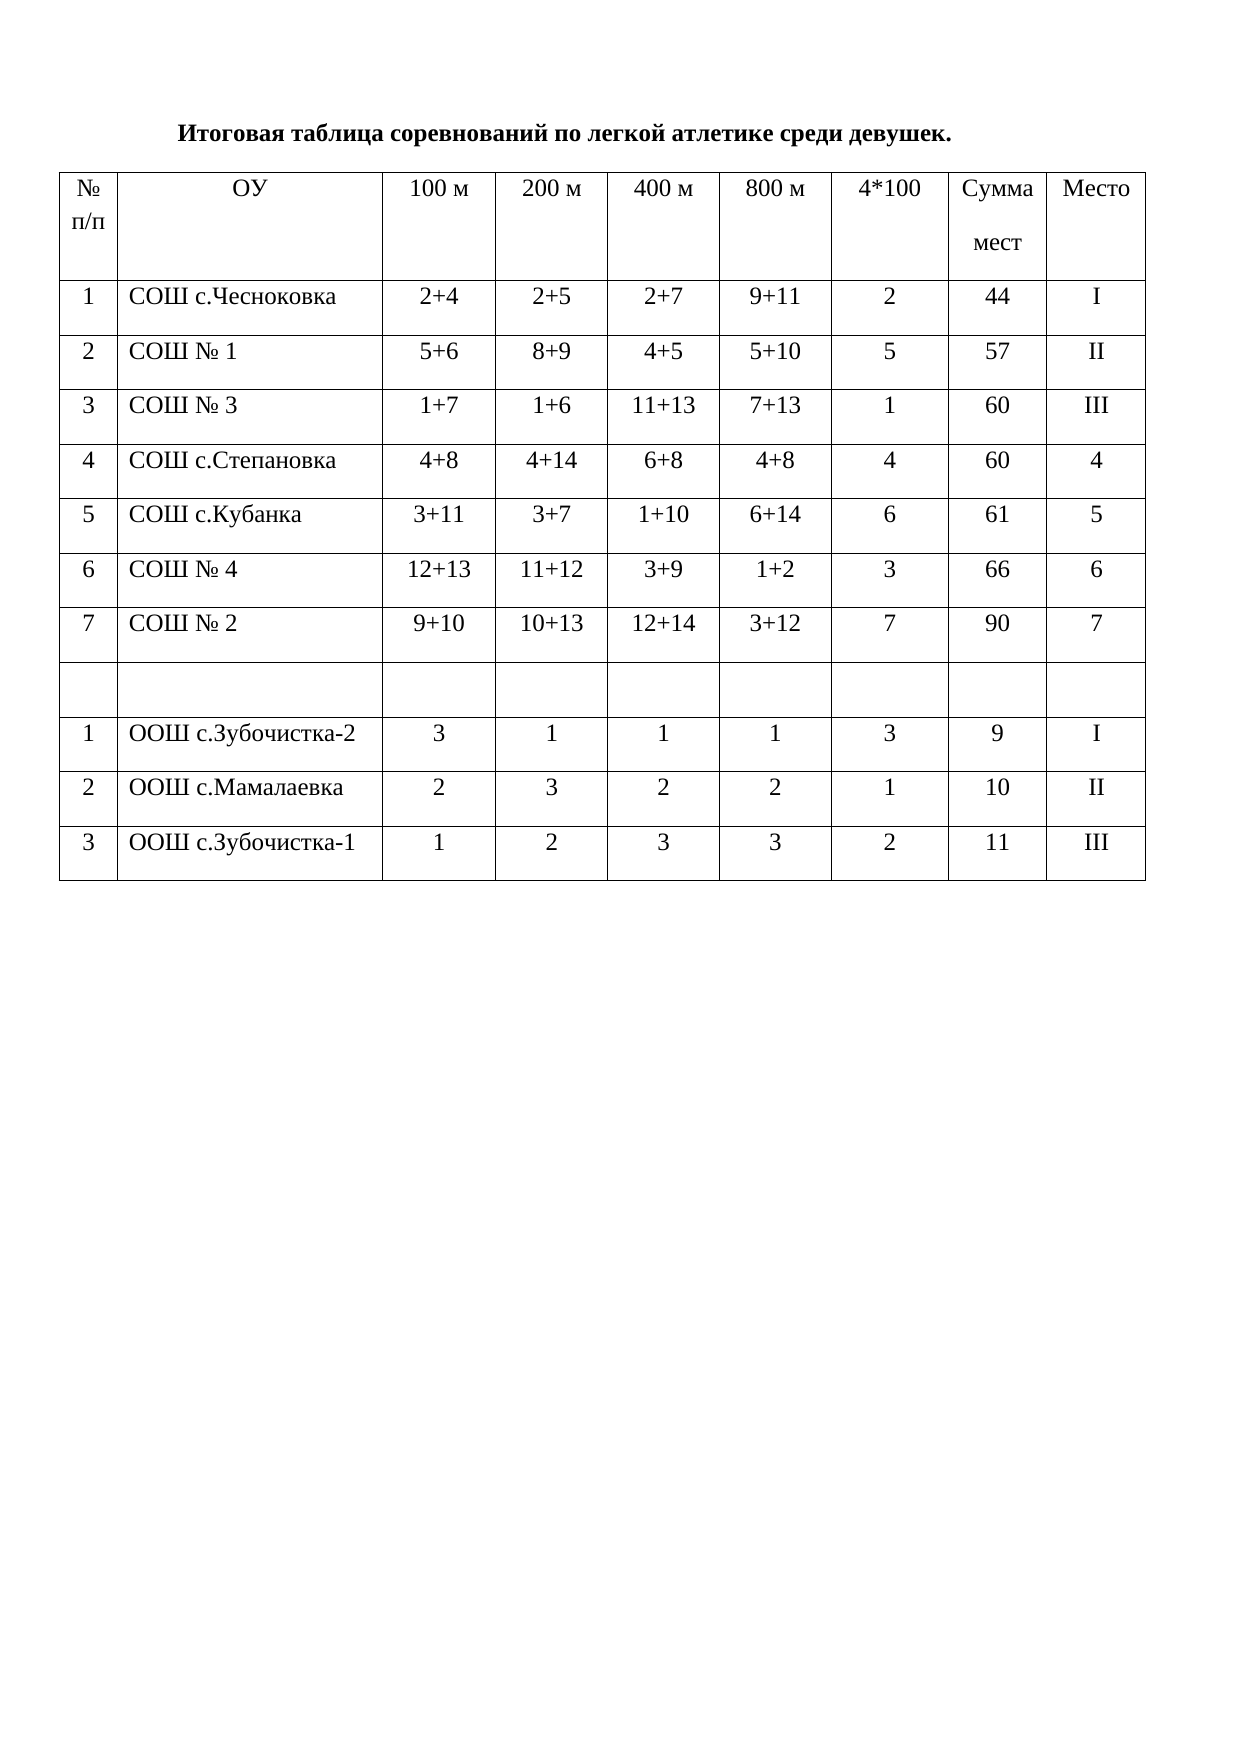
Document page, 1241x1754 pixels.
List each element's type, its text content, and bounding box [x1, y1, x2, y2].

table_cell СОШ с.Чесноковка [118, 281, 382, 335]
table_cell 8+9 [496, 336, 607, 389]
table_cell 60 [949, 390, 1046, 444]
table_cell 5 [1047, 499, 1145, 553]
table_cell 11 [949, 827, 1046, 880]
table_cell ООШ с.Зубочистка-1 [118, 827, 382, 880]
table_cell 7+13 [720, 390, 831, 444]
table_header 100 м [383, 173, 495, 280]
table_cell [118, 663, 382, 717]
table_cell [60, 663, 117, 717]
table_cell 10+13 [496, 608, 607, 662]
table_cell 6 [832, 499, 948, 553]
table_cell 1 [720, 718, 831, 771]
table_cell [949, 663, 1046, 717]
table_cell II [1047, 772, 1145, 826]
table_cell I [1047, 718, 1145, 771]
table_cell 1+2 [720, 554, 831, 607]
table_cell 11+13 [608, 390, 719, 444]
table_cell 66 [949, 554, 1046, 607]
table_cell III [1047, 827, 1145, 880]
table_cell 7 [832, 608, 948, 662]
table_cell ООШ с.Зубочистка-2 [118, 718, 382, 771]
table_cell 3 [832, 718, 948, 771]
table_cell 9 [949, 718, 1046, 771]
table_cell 3 [383, 718, 495, 771]
table_cell 5 [832, 336, 948, 389]
table_cell 5 [60, 499, 117, 553]
table_cell 1 [496, 718, 607, 771]
table_cell 1 [608, 718, 719, 771]
table_cell 2+4 [383, 281, 495, 335]
table_cell 11+12 [496, 554, 607, 607]
table_cell 3 [832, 554, 948, 607]
table_cell 4+8 [720, 445, 831, 498]
table_cell 9+10 [383, 608, 495, 662]
table_header 200 м [496, 173, 607, 280]
table_cell 6+14 [720, 499, 831, 553]
table_cell 1 [832, 772, 948, 826]
table_cell 3+12 [720, 608, 831, 662]
table_cell 2 [608, 772, 719, 826]
table_cell 4+14 [496, 445, 607, 498]
table_cell 1 [832, 390, 948, 444]
table_header Место [1047, 173, 1145, 280]
table_cell 57 [949, 336, 1046, 389]
table_cell 5+6 [383, 336, 495, 389]
table_cell 6 [1047, 554, 1145, 607]
table_header 400 м [608, 173, 719, 280]
table_cell 7 [60, 608, 117, 662]
table_cell 3 [60, 827, 117, 880]
table_cell СОШ с.Кубанка [118, 499, 382, 553]
table_cell 4 [1047, 445, 1145, 498]
table_cell СОШ с.Степановка [118, 445, 382, 498]
table_cell 3+9 [608, 554, 719, 607]
table_cell 4 [60, 445, 117, 498]
table_cell 5+10 [720, 336, 831, 389]
table_cell 60 [949, 445, 1046, 498]
table_cell СОШ № 4 [118, 554, 382, 607]
table_header Сумма мест [949, 173, 1046, 280]
table_cell ООШ с.Мамалаевка [118, 772, 382, 826]
table_cell 2 [383, 772, 495, 826]
table_cell 2 [832, 281, 948, 335]
table_cell I [1047, 281, 1145, 335]
table_cell 4+8 [383, 445, 495, 498]
table_cell СОШ № 2 [118, 608, 382, 662]
table_cell 44 [949, 281, 1046, 335]
table_cell 1 [60, 281, 117, 335]
table_header 4*100 [832, 173, 948, 280]
table_cell 1+6 [496, 390, 607, 444]
table_cell 90 [949, 608, 1046, 662]
table_cell 1+10 [608, 499, 719, 553]
table_cell 9+11 [720, 281, 831, 335]
table_header 800 м [720, 173, 831, 280]
table_cell 2 [496, 827, 607, 880]
table_cell 3 [720, 827, 831, 880]
table_header № п/п [60, 173, 117, 280]
table_cell 2 [720, 772, 831, 826]
table_cell 4 [832, 445, 948, 498]
table_cell 6+8 [608, 445, 719, 498]
table_cell [496, 663, 607, 717]
table_cell 3+7 [496, 499, 607, 553]
table_cell 6 [60, 554, 117, 607]
table_cell 1+7 [383, 390, 495, 444]
table_cell [720, 663, 831, 717]
text Итоговая таблица соревнований по легкой атлетике среди девушек. [177, 118, 1152, 147]
table_cell 3 [496, 772, 607, 826]
table_cell 3 [608, 827, 719, 880]
table_cell II [1047, 336, 1145, 389]
table_cell 1 [383, 827, 495, 880]
table_cell [608, 663, 719, 717]
table_cell 2 [60, 772, 117, 826]
table_cell 61 [949, 499, 1046, 553]
table_cell III [1047, 390, 1145, 444]
table_cell 2 [832, 827, 948, 880]
table_cell СОШ № 3 [118, 390, 382, 444]
table_cell 2+7 [608, 281, 719, 335]
table_cell 1 [60, 718, 117, 771]
table_cell [832, 663, 948, 717]
table_cell 12+14 [608, 608, 719, 662]
table_cell 3+11 [383, 499, 495, 553]
table_cell 10 [949, 772, 1046, 826]
table_cell [383, 663, 495, 717]
table_cell 2+5 [496, 281, 607, 335]
table_cell [1047, 663, 1145, 717]
table_cell 7 [1047, 608, 1145, 662]
table_header ОУ [118, 173, 382, 280]
table_cell 3 [60, 390, 117, 444]
table_cell 4+5 [608, 336, 719, 389]
table_cell 12+13 [383, 554, 495, 607]
table_cell 2 [60, 336, 117, 389]
table_cell СОШ № 1 [118, 336, 382, 389]
